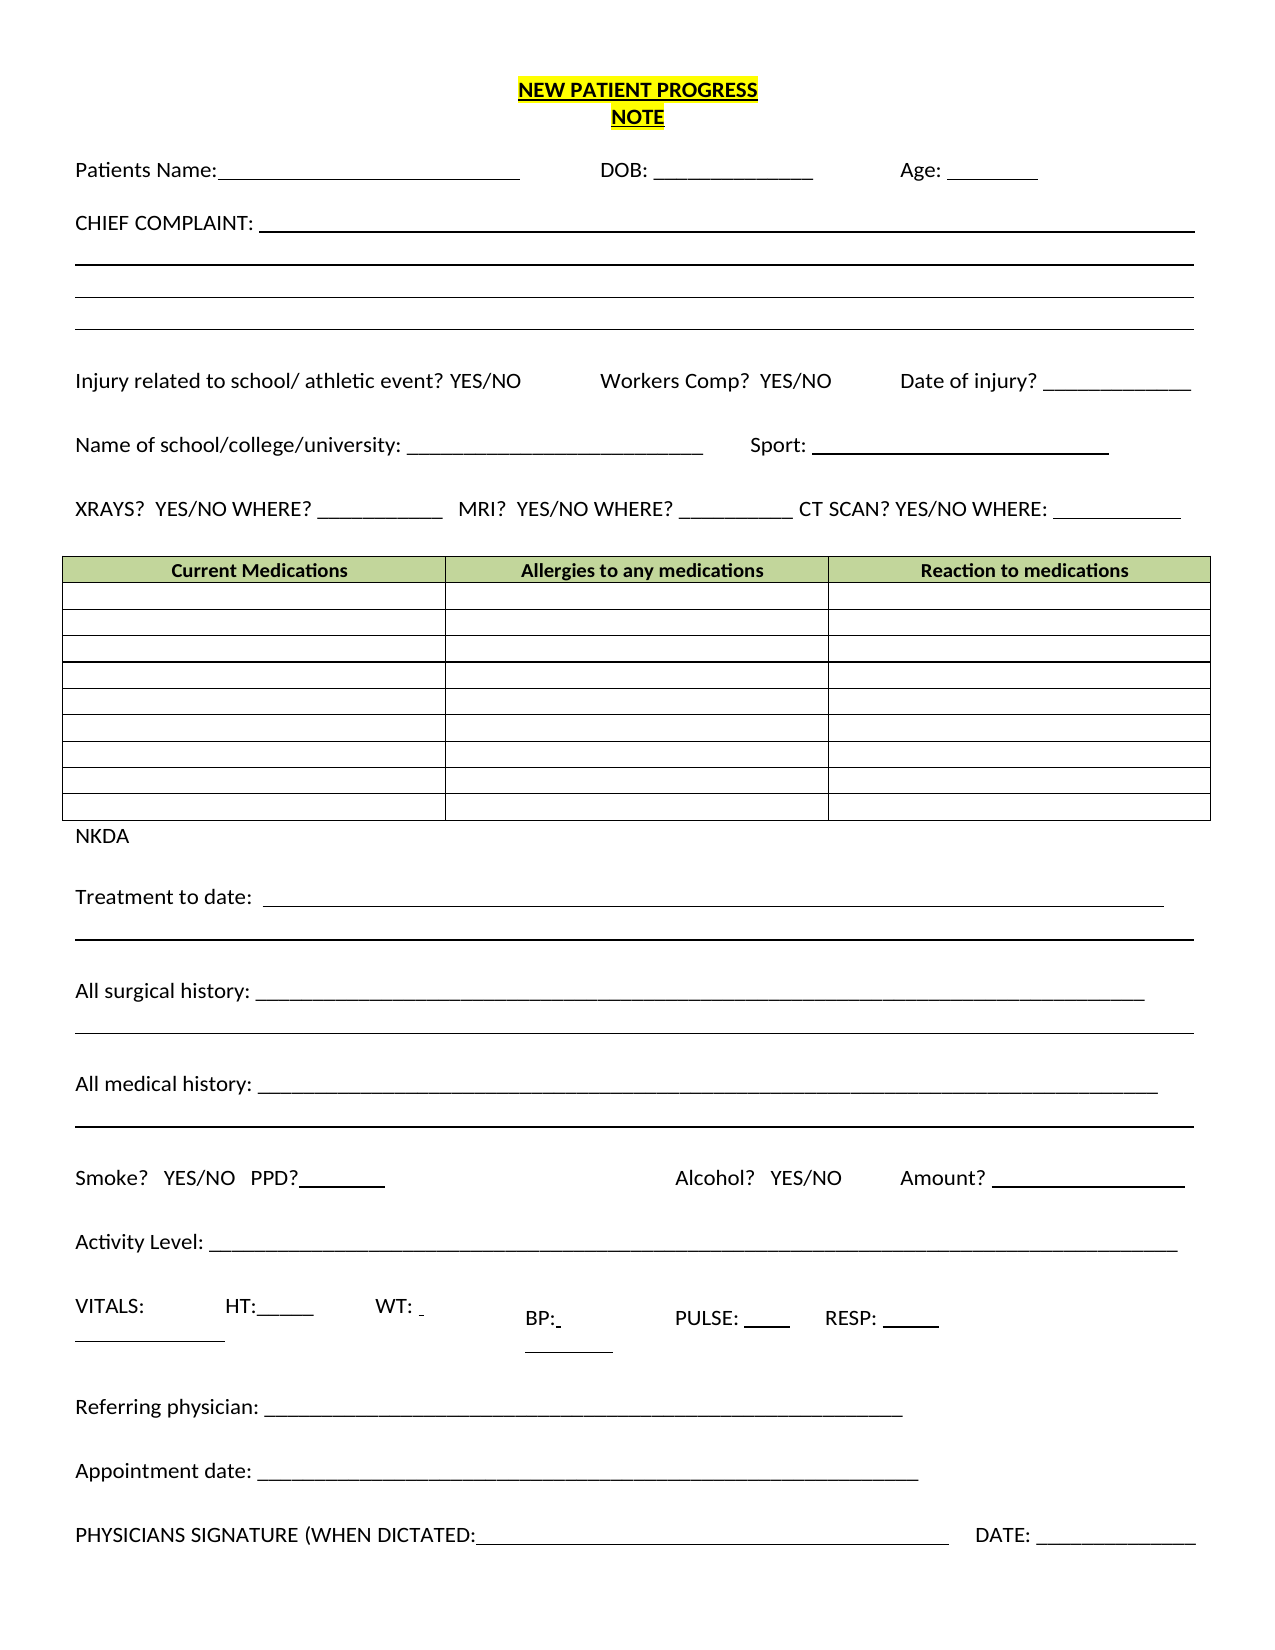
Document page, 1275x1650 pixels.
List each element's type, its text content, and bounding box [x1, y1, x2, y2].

text Smoke? YES/NO PPD? Alcohol? YES/NO Amount? [75, 1164, 1225, 1190]
table_cell [63, 715, 445, 741]
table_cell [446, 742, 828, 767]
text Injury related to school/ athletic event? YES/NO Workers Comp? YES/NO Date of injury? _____________ Name of school/college/university: __________________________ Sport: [75, 367, 1191, 457]
table_cell [63, 794, 445, 820]
table_cell [829, 768, 1210, 793]
table_cell [829, 583, 1210, 608]
table_cell [446, 583, 828, 608]
text BP: [525, 1304, 612, 1352]
table_cell [63, 689, 445, 714]
table_cell [63, 768, 445, 793]
table_cell [829, 742, 1210, 767]
table_header Reaction to medications [829, 557, 1210, 582]
text Treatment to date: [75, 883, 1225, 910]
text NEW PATIENT PROGRESS NOTE [664, 76, 786, 130]
text NEW PATIENT PROGRESS NOTE [489, 76, 611, 130]
text PULSE: [675, 1304, 790, 1330]
table_cell [829, 663, 1210, 688]
table_cell [446, 794, 828, 820]
table_cell [829, 636, 1210, 661]
table_cell [446, 689, 828, 714]
text XRAYS? YES/NO WHERE? ___________ MRI? YES/NO WHERE? __________ CT SCAN? YES/NO WHERE: [75, 495, 1225, 522]
text NKDA [75, 822, 1225, 848]
table_cell [829, 689, 1210, 714]
table_cell [63, 610, 445, 635]
table_cell [446, 663, 828, 688]
table_cell [63, 583, 445, 608]
table_cell [63, 663, 445, 688]
table_cell [446, 715, 828, 741]
table_cell [446, 636, 828, 661]
table_cell [446, 768, 828, 793]
text VITALS: HT:_____ WT: [75, 1293, 475, 1344]
table_header Current Medications [63, 557, 445, 582]
table_cell [446, 610, 828, 635]
text All medical history: _______________________________________________________________________________ [75, 1070, 1225, 1097]
text CHIEF COMPLAINT: [75, 209, 1225, 236]
text Activity Level: _____________________________________________________________________________________ [75, 1228, 1225, 1255]
text Patients Name: DOB: ______________ Age: [75, 156, 1225, 183]
table_cell [829, 715, 1210, 741]
table_header Allergies to any medications [446, 557, 828, 582]
text All surgical history: ______________________________________________________________________________ [75, 977, 1225, 1003]
text RESP: [825, 1304, 1225, 1330]
table_cell [829, 794, 1210, 820]
table_cell [63, 742, 445, 767]
text Referring physician: ________________________________________________________ Appointment date: __________________________________________________________ [75, 1393, 1028, 1484]
table_cell [829, 610, 1210, 635]
text PHYSICIANS SIGNATURE (WHEN DICTATED: DATE: ______________ [75, 1521, 1225, 1548]
table_cell [63, 636, 445, 661]
